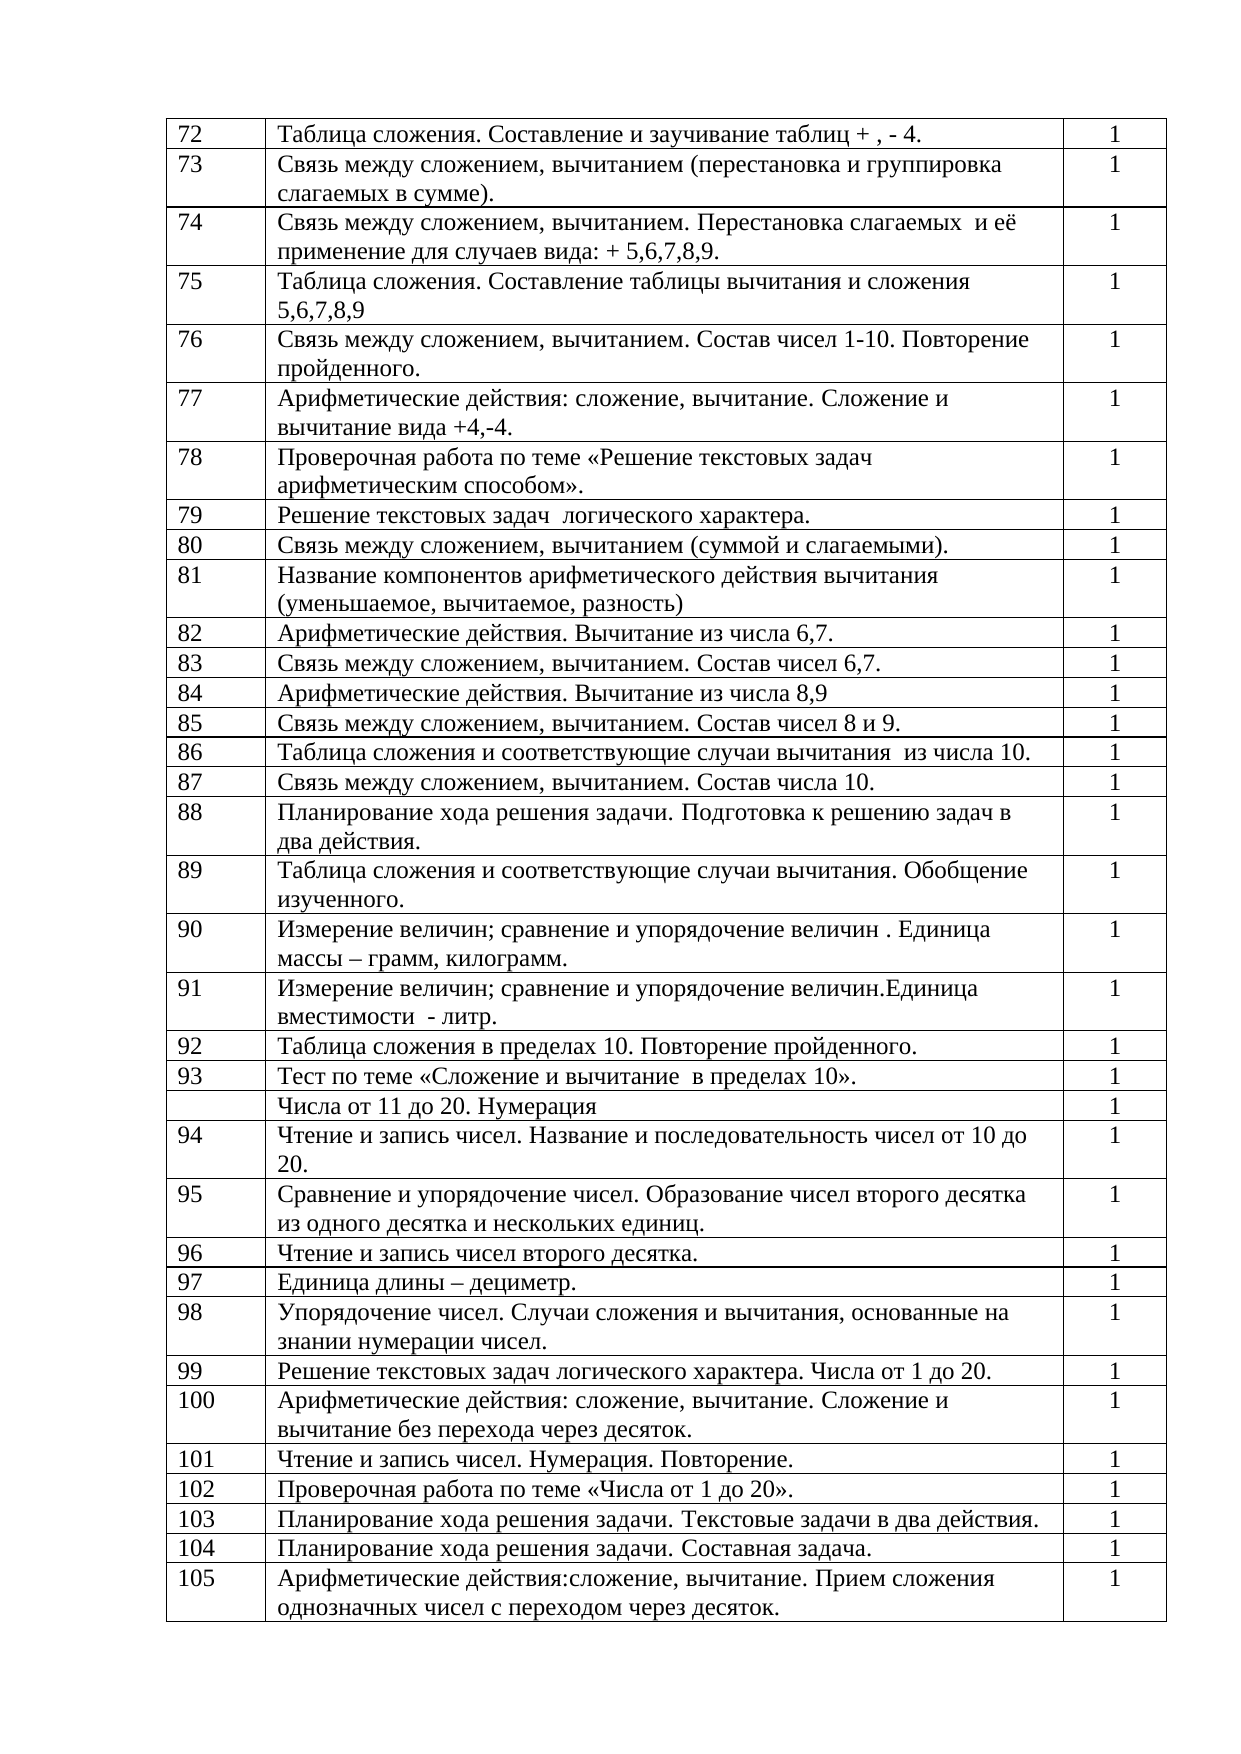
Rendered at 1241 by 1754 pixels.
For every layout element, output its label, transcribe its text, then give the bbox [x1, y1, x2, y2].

table_cell 1 [1064, 914, 1166, 972]
table_cell Упорядочение чисел. Случаи сложения и вычитания, основанные на знании нумерации чисел. [266, 1297, 1063, 1355]
table_cell 1 [1064, 383, 1166, 441]
table_cell 97 [167, 1268, 265, 1296]
table_cell 1 [1064, 1444, 1166, 1473]
table_cell 1 [1064, 266, 1166, 323]
table_cell 99 [167, 1356, 265, 1384]
table_cell 1 [1064, 708, 1166, 736]
table_cell Связь между сложением, вычитанием. Перестановка слагаемых и её применение для случаев вида: + 5,6,7,8,9. [266, 208, 1063, 265]
table_cell 1 [1064, 1386, 1166, 1443]
table_cell Планирование хода решения задачи. Подготовка к решению задач в два действия. [266, 797, 1063, 854]
table_cell 79 [167, 500, 265, 529]
table_cell 84 [167, 678, 265, 707]
table_cell Связь между сложением, вычитанием (перестановка и группировка слагаемых в сумме). [266, 149, 1063, 206]
table_cell Чтение и запись чисел второго десятка. [266, 1238, 1063, 1266]
table_cell 1 [1064, 1238, 1166, 1266]
table_cell 102 [167, 1474, 265, 1503]
table_cell 1 [1064, 1179, 1166, 1237]
table_cell Таблица сложения. Составление таблицы вычитания и сложения 5,6,7,8,9 [266, 266, 1063, 323]
table_cell 1 [1064, 797, 1166, 854]
table_cell 85 [167, 708, 265, 736]
table_cell 1 [1064, 1297, 1166, 1355]
table_cell 1 [1064, 149, 1166, 206]
table_cell 1 [1064, 1474, 1166, 1503]
table_cell Связь между сложением, вычитанием. Состав чисел 8 и 9. [266, 708, 1063, 736]
table_cell 1 [1064, 648, 1166, 677]
table_cell 1 [1064, 442, 1166, 499]
table_cell 1 [1064, 1121, 1166, 1178]
table_cell Чтение и запись чисел. Нумерация. Повторение. [266, 1444, 1063, 1473]
table_cell Таблица сложения и соответствующие случаи вычитания. Обобщение изученного. [266, 856, 1063, 913]
table_cell 81 [167, 560, 265, 617]
table_cell 1 [1064, 560, 1166, 617]
table_cell Чтение и запись чисел. Название и последовательность чисел от 10 до 20. [266, 1121, 1063, 1178]
table_cell Числа от 11 до 20. Нумерация [266, 1091, 1063, 1119]
table_cell 1 [1064, 1061, 1166, 1090]
table_cell Арифметические действия: сложение, вычитание. Сложение и вычитание без перехода через десяток. [266, 1386, 1063, 1443]
table_cell Проверочная работа по теме «Решение текстовых задач арифметическим способом». [266, 442, 1063, 499]
table_cell 78 [167, 442, 265, 499]
table_cell 1 [1064, 1534, 1166, 1562]
table_cell Арифметические действия. Вычитание из числа 6,7. [266, 618, 1063, 647]
table_cell Решение текстовых задач логического характера. Числа от 1 до 20. [266, 1356, 1063, 1384]
table_cell 98 [167, 1297, 265, 1355]
table_cell 1 [1064, 618, 1166, 647]
table_cell 1 [1064, 973, 1166, 1030]
table_cell 1 [1064, 500, 1166, 529]
table_cell 1 [1064, 208, 1166, 265]
table_cell 1 [1064, 1356, 1166, 1384]
table_cell 96 [167, 1238, 265, 1266]
table_cell [167, 1091, 265, 1119]
table_cell 82 [167, 618, 265, 647]
table_cell Название компонентов арифметического действия вычитания (уменьшаемое, вычитаемое, разность) [266, 560, 1063, 617]
table_cell Связь между сложением, вычитанием. Состав чисел 6,7. [266, 648, 1063, 677]
table_cell 73 [167, 149, 265, 206]
table_cell 75 [167, 266, 265, 323]
table_cell Планирование хода решения задачи. Составная задача. [266, 1534, 1063, 1562]
table_cell 90 [167, 914, 265, 972]
table_cell Решение текстовых задач логического характера. [266, 500, 1063, 529]
table_cell Единица длины – дециметр. [266, 1268, 1063, 1296]
table_cell 103 [167, 1504, 265, 1532]
table_cell Арифметические действия. Вычитание из числа 8,9 [266, 678, 1063, 707]
table_cell 1 [1064, 738, 1166, 766]
table_cell 74 [167, 208, 265, 265]
table_cell 1 [1064, 1091, 1166, 1119]
table_cell 88 [167, 797, 265, 854]
table_cell 83 [167, 648, 265, 677]
table_cell 1 [1064, 678, 1166, 707]
table_cell 95 [167, 1179, 265, 1237]
table_cell 86 [167, 738, 265, 766]
table_cell 1 [1064, 1268, 1166, 1296]
table_cell 87 [167, 767, 265, 796]
table_cell 1 [1064, 856, 1166, 913]
table_cell 72 [167, 119, 265, 148]
table_cell 77 [167, 383, 265, 441]
table_cell Тест по теме «Сложение и вычитание в пределах 10». [266, 1061, 1063, 1090]
table_cell 104 [167, 1534, 265, 1562]
table_cell 76 [167, 325, 265, 382]
table_cell Измерение величин; сравнение и упорядочение величин . Единица массы – грамм, килограмм. [266, 914, 1063, 972]
table_cell 1 [1064, 1563, 1166, 1621]
table_cell 1 [1064, 530, 1166, 559]
table_cell Связь между сложением, вычитанием (суммой и слагаемыми). [266, 530, 1063, 559]
table_cell Таблица сложения в пределах 10. Повторение пройденного. [266, 1031, 1063, 1060]
table_cell 1 [1064, 767, 1166, 796]
table_cell Таблица сложения и соответствующие случаи вычитания из числа 10. [266, 738, 1063, 766]
table_cell Связь между сложением, вычитанием. Состав чисел 1-10. Повторение пройденного. [266, 325, 1063, 382]
table_cell Проверочная работа по теме «Числа от 1 до 20». [266, 1474, 1063, 1503]
table_cell 1 [1064, 1031, 1166, 1060]
table_cell 1 [1064, 325, 1166, 382]
table_cell Сравнение и упорядочение чисел. Образование чисел второго десятка из одного десятка и нескольких единиц. [266, 1179, 1063, 1237]
table_cell 100 [167, 1386, 265, 1443]
table_cell Измерение величин; сравнение и упорядочение величин.Единица вместимости - литр. [266, 973, 1063, 1030]
table_cell Арифметические действия: сложение, вычитание. Сложение и вычитание вида +4,-4. [266, 383, 1063, 441]
table_cell 93 [167, 1061, 265, 1090]
table_cell 105 [167, 1563, 265, 1621]
table_cell 80 [167, 530, 265, 559]
table_cell 1 [1064, 119, 1166, 148]
table_cell Планирование хода решения задачи. Текстовые задачи в два действия. [266, 1504, 1063, 1532]
table_cell 101 [167, 1444, 265, 1473]
table_cell 92 [167, 1031, 265, 1060]
table_cell 1 [1064, 1504, 1166, 1532]
table_cell Таблица сложения. Составление и заучивание таблиц + , - 4. [266, 119, 1063, 148]
table_cell 94 [167, 1121, 265, 1178]
table_cell Арифметические действия:сложение, вычитание. Прием сложения однозначных чисел с переходом через десяток. [266, 1563, 1063, 1621]
table_cell 89 [167, 856, 265, 913]
table_cell Связь между сложением, вычитанием. Состав числа 10. [266, 767, 1063, 796]
table_cell 91 [167, 973, 265, 1030]
